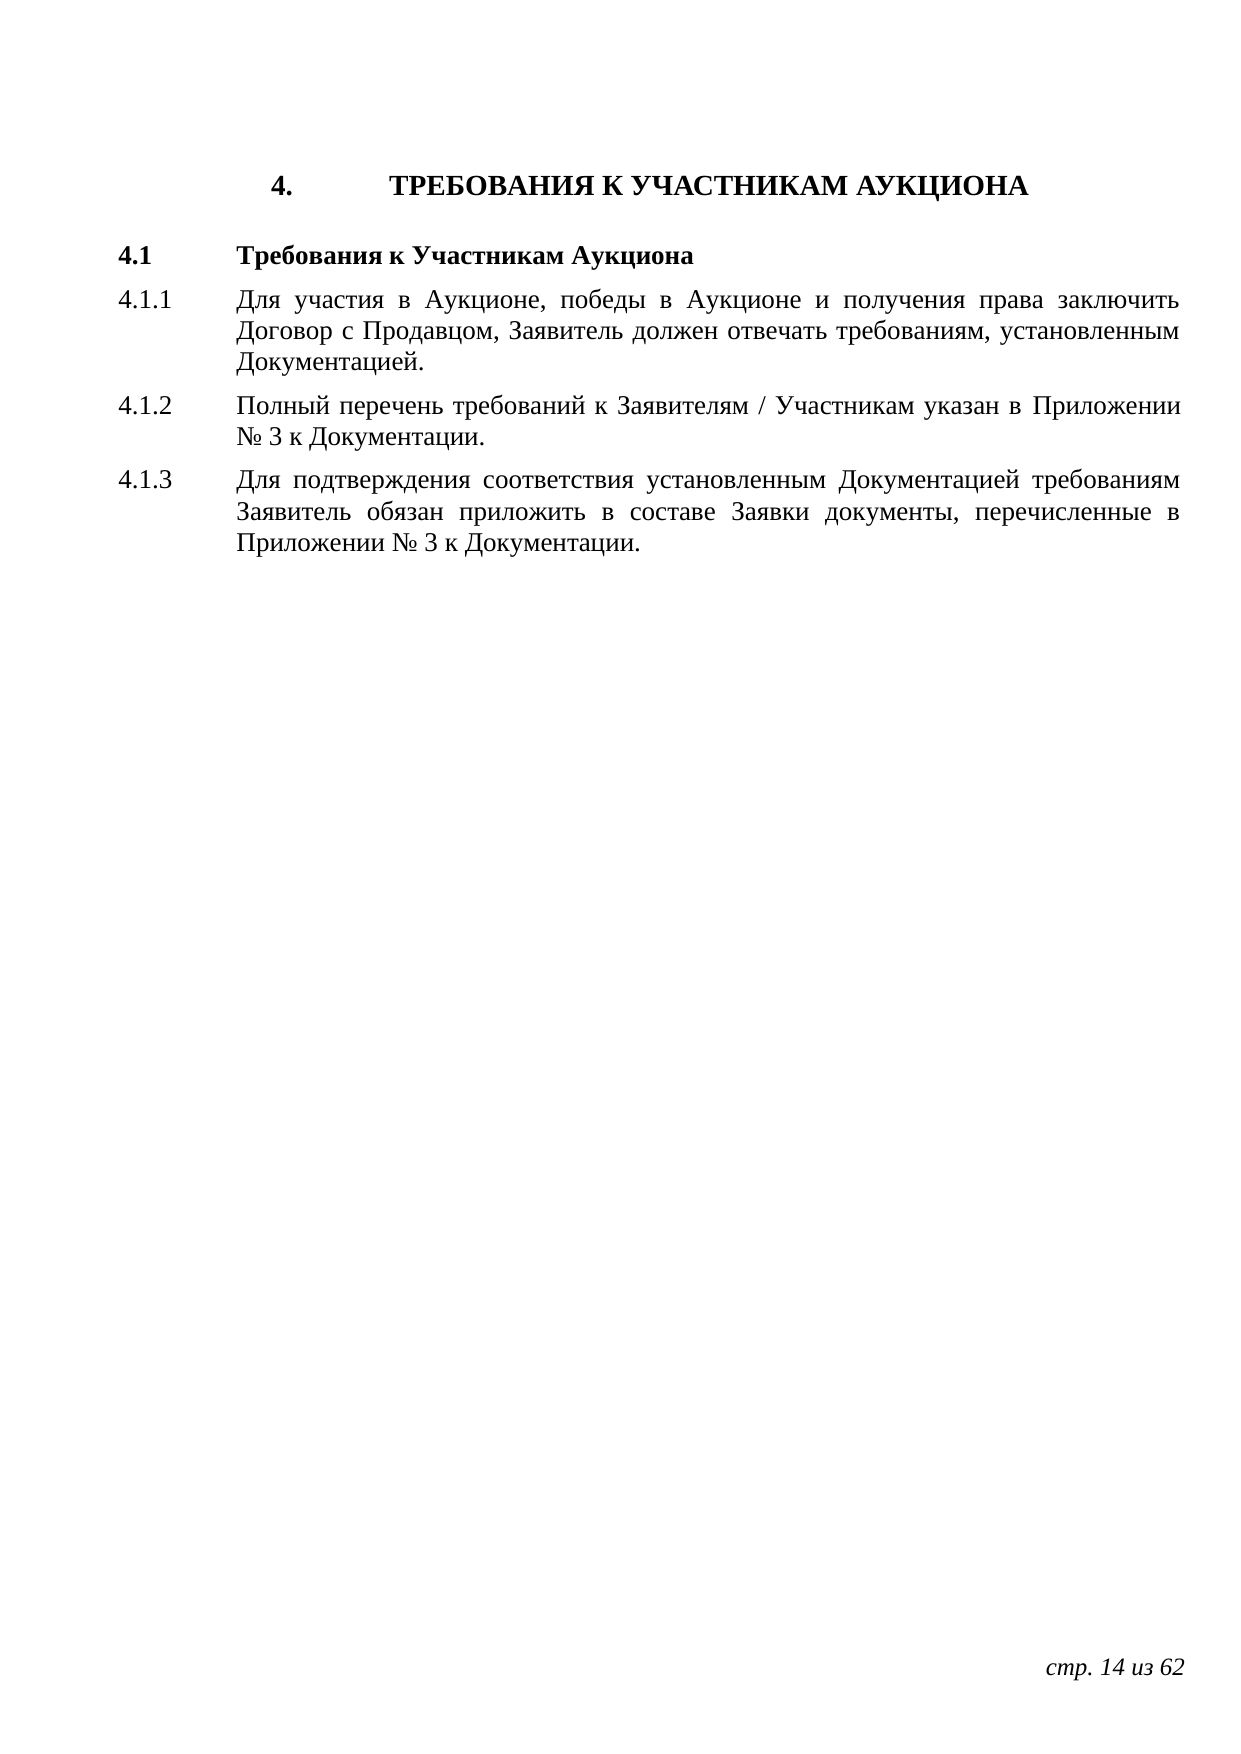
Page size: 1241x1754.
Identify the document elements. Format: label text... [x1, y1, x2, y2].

text Для участия в Аукционе, победы в Аукционе и получения права заключить Договор с Продавцом, Заявитель должен отвечать требованиям, установленным Документацией. [118, 283, 1181, 376]
subtitle Требования к Участникам Аукциона [118, 239, 1181, 270]
text Полный перечень требований к Заявителям / Участникам указан в Приложении № 3 к Документации. [118, 389, 1181, 451]
text Для подтверждения соответствия установленным Документацией требованиям Заявитель обязан приложить в составе Заявки документы, перечисленные в Приложении № 3 к Документации. [118, 463, 1181, 557]
subtitle ТРЕБОВАНИЯ К УЧАСТНИКАМ АУКЦИОНА [118, 168, 1181, 202]
